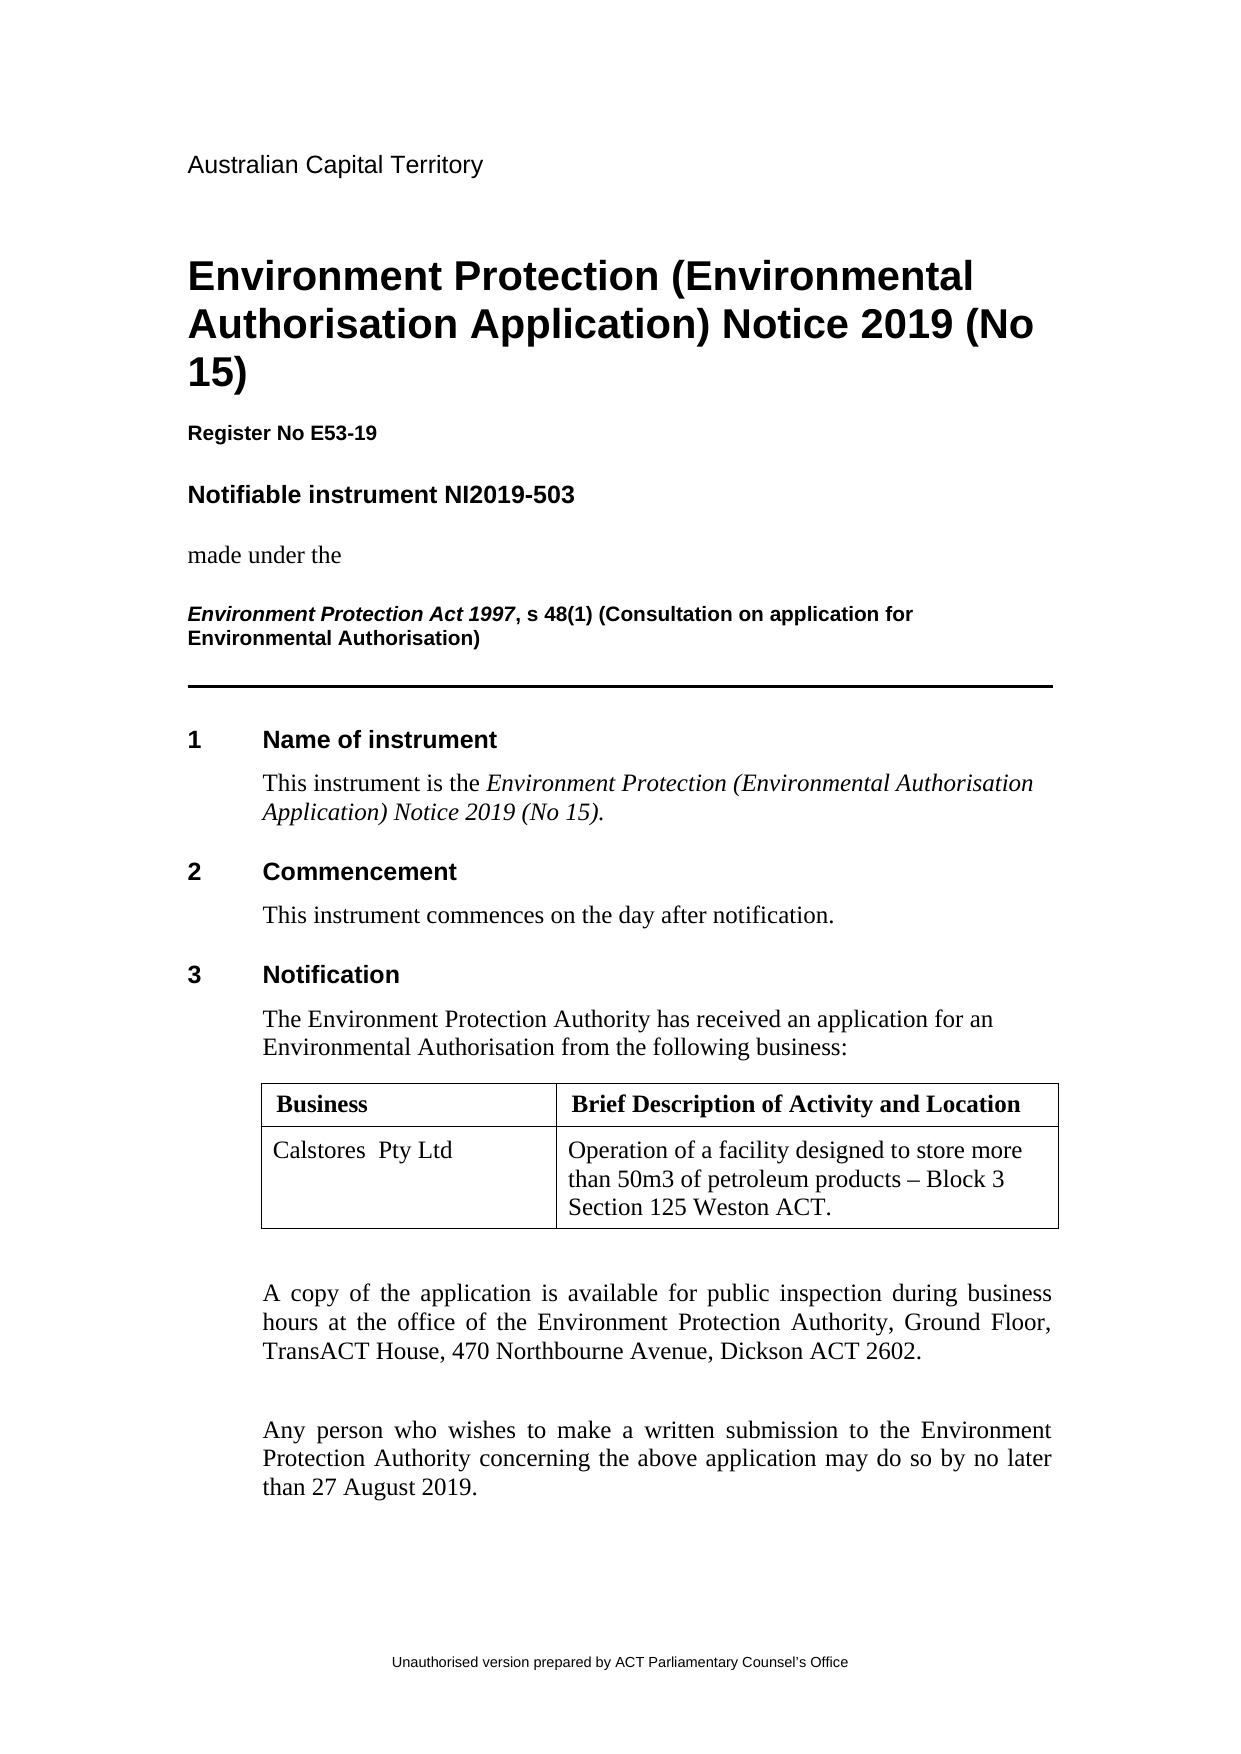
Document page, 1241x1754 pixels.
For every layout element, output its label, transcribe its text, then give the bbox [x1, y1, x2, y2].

text Register No E53-19 [187, 420, 1053, 444]
text Notifiable instrument NI2019-503 [187, 480, 1053, 508]
table_header Brief Description of Activity and Location [557, 1084, 1058, 1126]
table_header Business [262, 1084, 556, 1126]
text 1 Name of instrument [187, 725, 1053, 754]
text Any person who wishes to make a written submission to the Environment Protection Authority concerning the above application may do so by no later than 27 August 2019. [262, 1415, 1053, 1501]
text A copy of the application is available for public inspection during business hours at the office of the Environment Protection Authority, Ground Floor, TransACT House, 470 Northbourne Avenue, Dickson ACT 2602. [262, 1278, 1053, 1365]
text 3 Notification [187, 960, 1053, 989]
text Australian Capital Territory [187, 150, 1053, 179]
text Environment Protection Act 1997, s 48(1) (Consultation on application for Environmental Authorisation) [187, 602, 1053, 650]
table_cell Operation of a facility designed to store more than 50m3 of petroleum products – Block 3 Section 125 Weston ACT. [557, 1127, 1058, 1227]
text made under the [187, 540, 1053, 568]
text The Environment Protection Authority has received an application for an Environmental Authorisation from the following business: [262, 1004, 1053, 1061]
text This instrument is the Environment Protection (Environmental Authorisation Application) Notice 2019 (No 15). [262, 768, 1053, 826]
text 2 Commencement [187, 857, 1053, 886]
table_cell Calstores Pty Ltd [262, 1127, 556, 1227]
text This instrument commences on the day after notification. [262, 900, 1053, 929]
text Environment Protection (Environmental Authorisation Application) Notice 2019 (No 15) [187, 252, 1088, 395]
